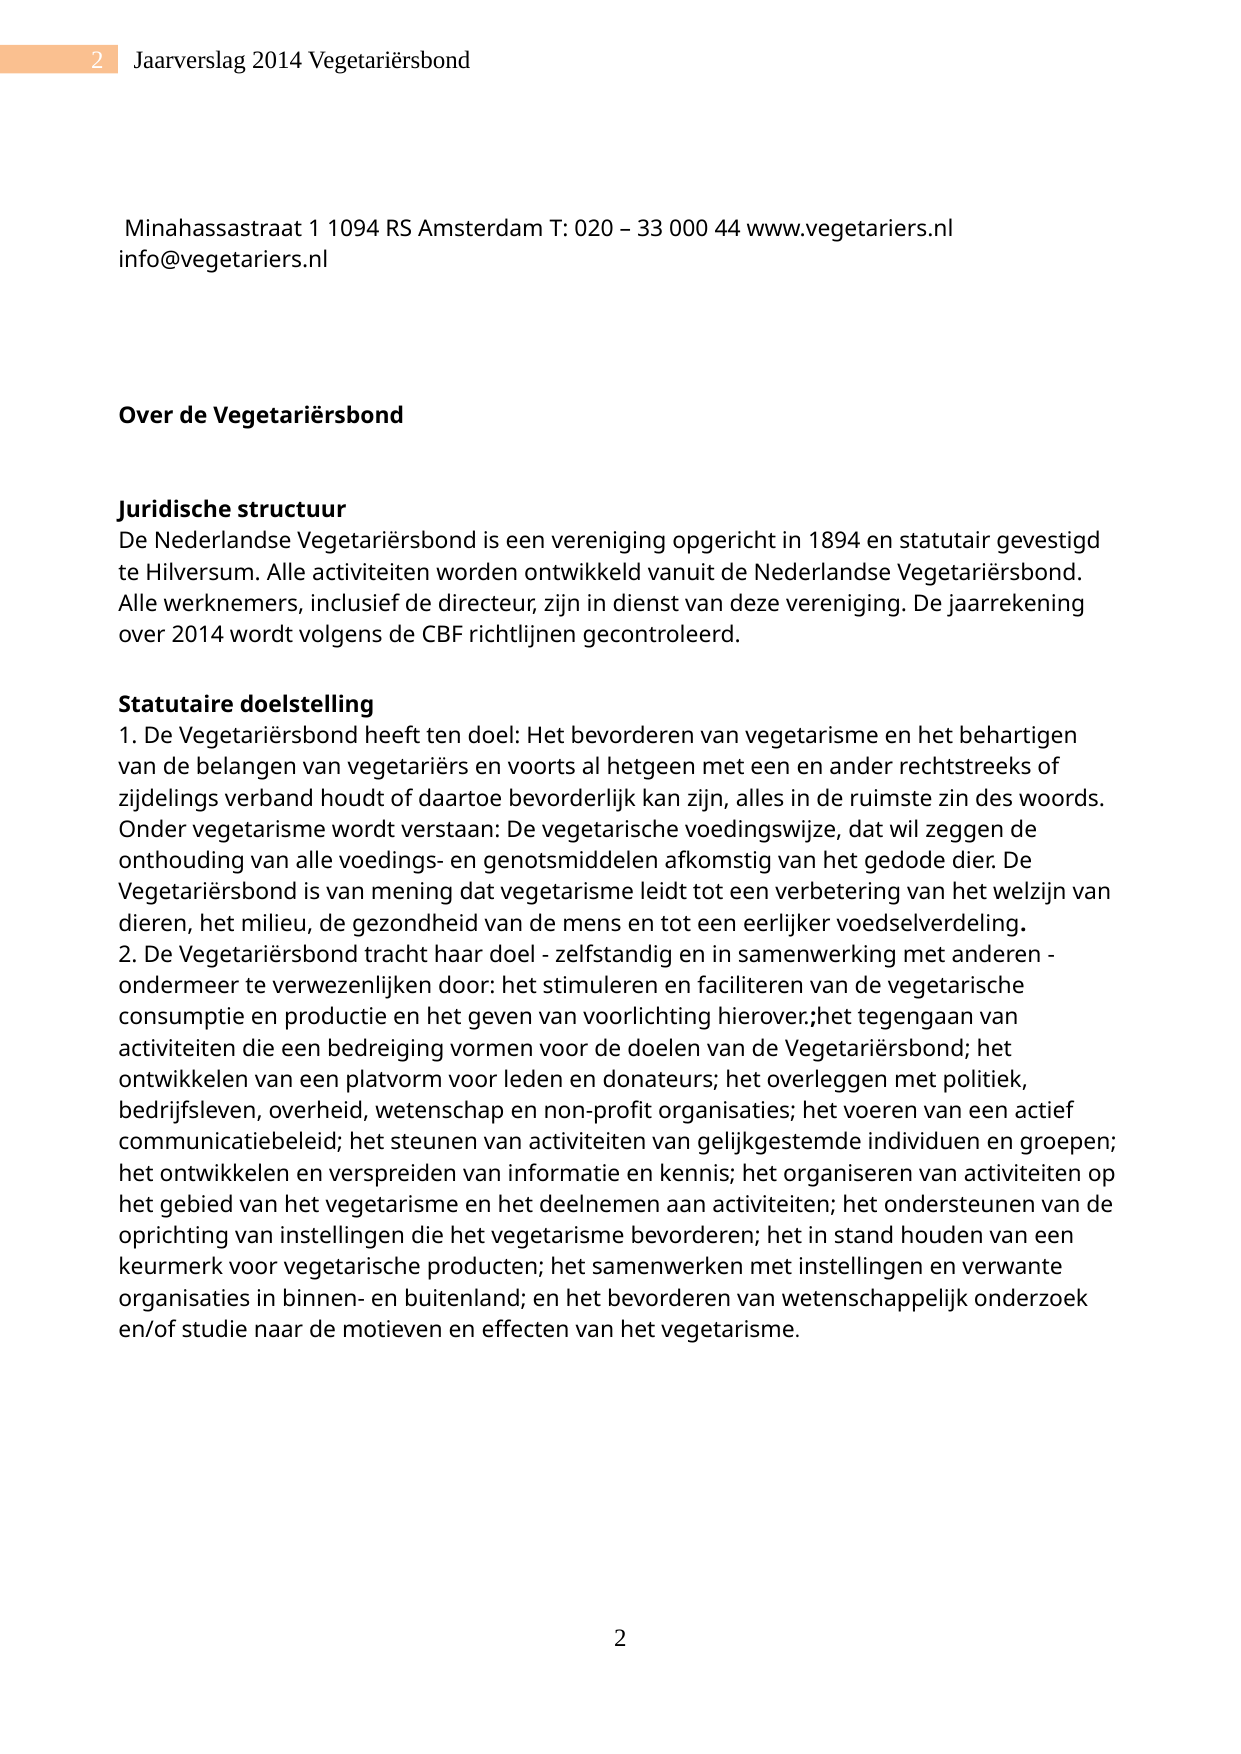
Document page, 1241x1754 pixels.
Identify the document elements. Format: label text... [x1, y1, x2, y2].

subtitle 1. De Vegetariërsbond heeft ten doel: Het bevorderen van vegetarisme en het behartigen van de belangen van vegetariërs en voorts al hetgeen met een en ander rechtstreeks of zijdelings verband houdt of daartoe bevorderlijk kan zijn, alles in de ruimste zin des woords. Onder vegetarisme wordt verstaan: De vegetarische voedingswijze, dat wil zeggen de onthouding van alle voedings- en genotsmiddelen afkomstig van het gedode dier. De Vegetariërsbond is van mening dat vegetarisme leidt tot een verbetering van het welzijn van dieren, het milieu, de gezondheid van de mens en tot een eerlijker voedselverdeling. [118, 719, 1122, 938]
subtitle De Nederlandse Vegetariërsbond is een vereniging opgericht in 1894 en statutair gevestigd te Hilversum. Alle activiteiten worden ontwikkeld vanuit de Nederlandse Vegetariërsbond. Alle werknemers, inclusief de directeur, zijn in dienst van deze vereniging. De jaarrekening over 2014 wordt volgens de CBF richtlijnen gecontroleerd. [118, 524, 1122, 649]
subtitle Juridische structuur [118, 493, 1122, 524]
text Minahassastraat 1 1094 RS Amsterdam T: 020 – 33 000 44 www.vegetariers.nl info@vegetariers.nl [118, 212, 1122, 274]
subtitle Statutaire doelstelling [118, 688, 1122, 719]
subtitle 2. De Vegetariërsbond tracht haar doel - zelfstandig en in samenwerking met anderen - ondermeer te verwezenlijken door: het stimuleren en faciliteren van de vegetarische consumptie en productie en het geven van voorlichting hierover.;het tegengaan van activiteiten die een bedreiging vormen voor de doelen van de Vegetariërsbond; het ontwikkelen van een platvorm voor leden en donateurs; het overleggen met politiek, bedrijfsleven, overheid, wetenschap en non-profit organisaties; het voeren van een actief communicatiebeleid; het steunen van activiteiten van gelijkgestemde individuen en groepen; het ontwikkelen en verspreiden van informatie en kennis; het organiseren van activiteiten op het gebied van het vegetarisme en het deelnemen aan activiteiten; het ondersteunen van de oprichting van instellingen die het vegetarisme bevorderen; het in stand houden van een keurmerk voor vegetarische producten; het samenwerken met instellingen en verwante organisaties in binnen- en buitenland; en het bevorderen van wetenschappelijk onderzoek en/of studie naar de motieven en effecten van het vegetarisme. [118, 938, 1122, 1344]
subtitle Over de Vegetariërsbond [118, 399, 1122, 431]
